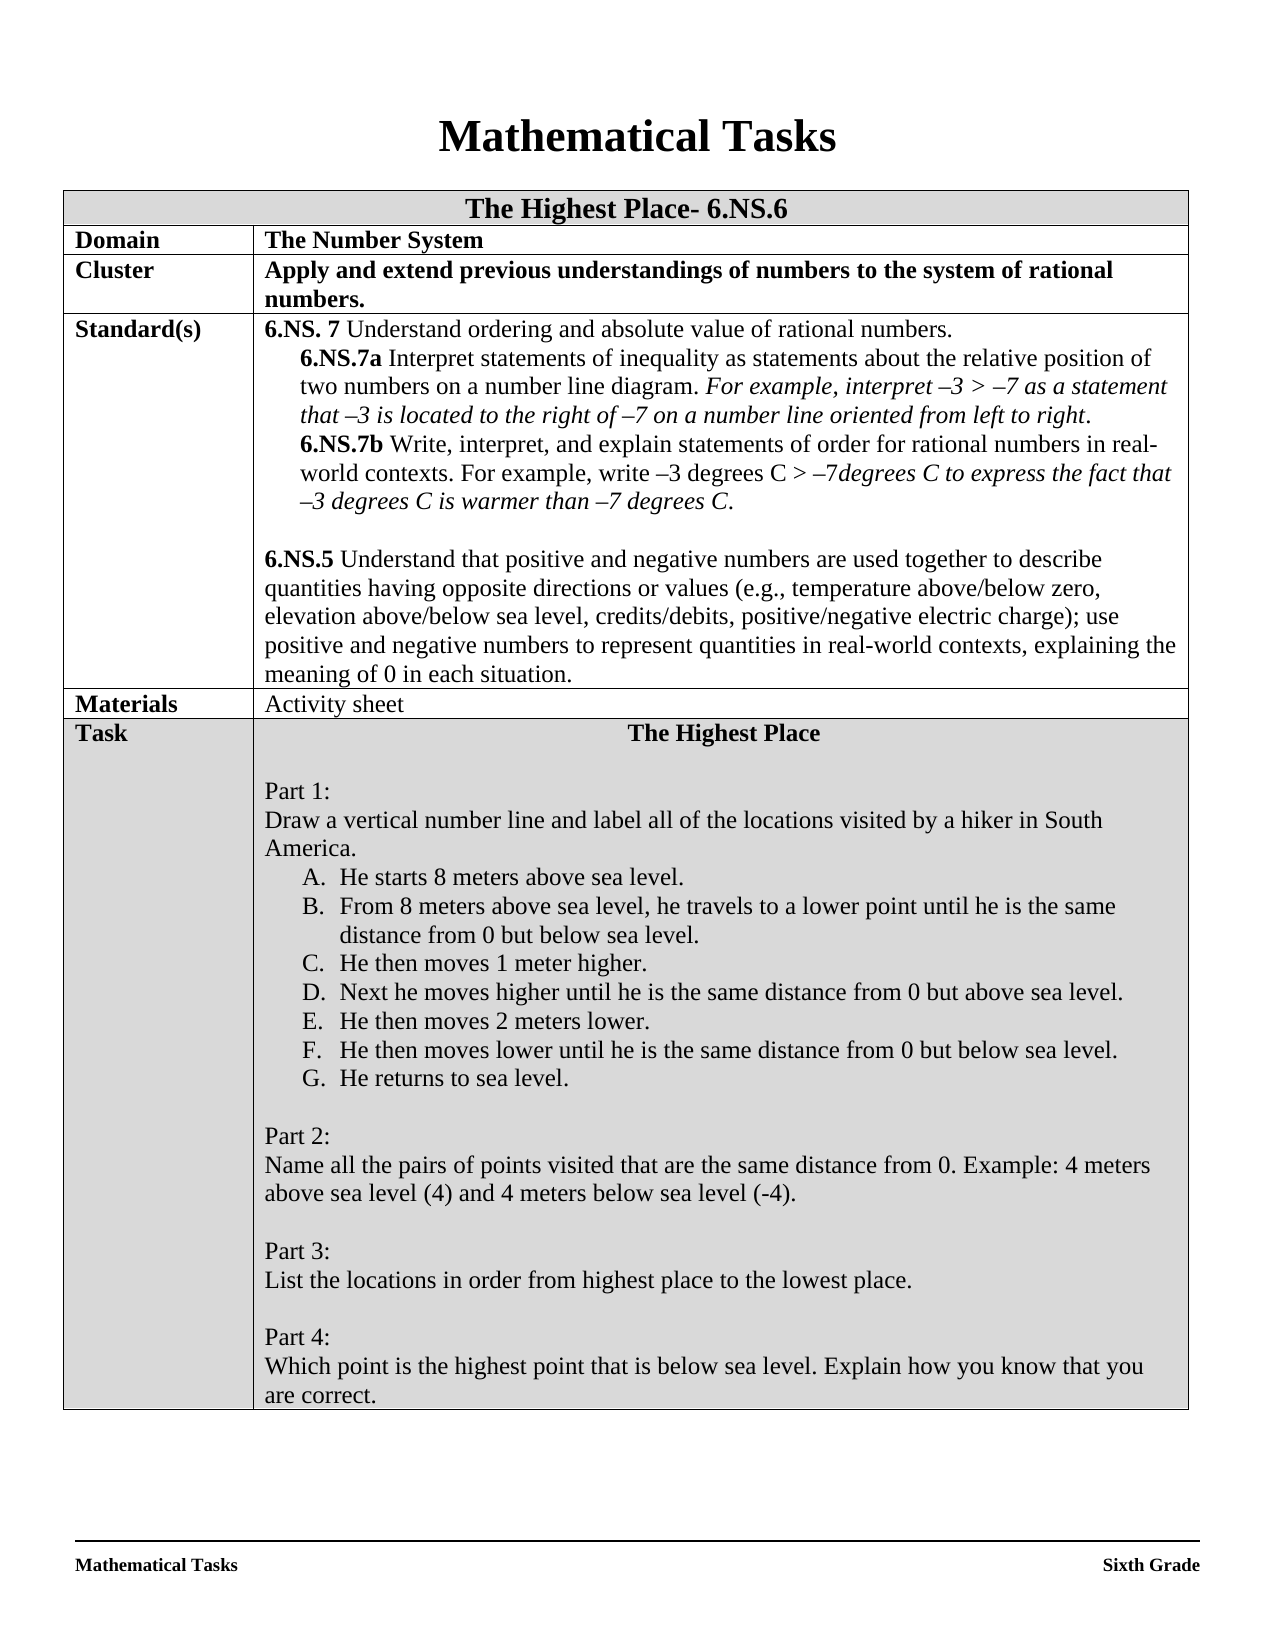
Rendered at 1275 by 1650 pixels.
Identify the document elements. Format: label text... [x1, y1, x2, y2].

table_cell Materials [64, 689, 253, 717]
table_cell The Number System [254, 226, 1188, 254]
table_cell The Highest Place Part 1: Draw a vertical number line and label all of the locations visited by a hiker in South America. He starts 8 meters above sea level. From 8 meters above sea level, he travels to a lower point until he is the same distance from 0 but below sea level. He then moves 1 meter higher. Next he moves higher until he is the same distance from 0 but above sea level. He then moves 2 meters lower. He then moves lower until he is the same distance from 0 but below sea level. He returns to sea level. Part 2: Name all the pairs of points visited that are the same distance from 0. Example: 4 meters above sea level (4) and 4 meters below sea level (-4). Part 3: List the locations in order from highest place to the lowest place. Part 4: Which point is the highest point that is below sea level. Explain how you know that you are correct. [254, 719, 1188, 1408]
table_cell Domain [64, 226, 253, 254]
table_cell 6.NS. 7 Understand ordering and absolute value of rational numbers. 6.NS.7a Interpret statements of inequality as statements about the relative position of two numbers on a number line diagram. For example, interpret –3 > –7 as a statement that –3 is located to the right of –7 on a number line oriented from left to right. 6.NS.7b Write, interpret, and explain statements of order for rational numbers in real-world contexts. For example, write –3 degrees C > –7degrees C to express the fact that –3 degrees C is warmer than –7 degrees C. 6.NS.5 Understand that positive and negative numbers are used together to describe quantities having opposite directions or values (e.g., temperature above/below zero, elevation above/below sea level, credits/debits, positive/negative electric charge); use positive and negative numbers to represent quantities in real-world contexts, explaining the meaning of 0 in each situation. [254, 314, 1188, 688]
table_header The Highest Place- 6.NS.6 [64, 191, 1188, 224]
table_cell Standard(s) [64, 314, 253, 688]
table_cell Cluster [64, 255, 253, 313]
table_cell Task [64, 719, 253, 1408]
table_cell Activity sheet [254, 689, 1188, 717]
table_cell Apply and extend previous understandings of numbers to the system of rational numbers. [254, 255, 1188, 313]
